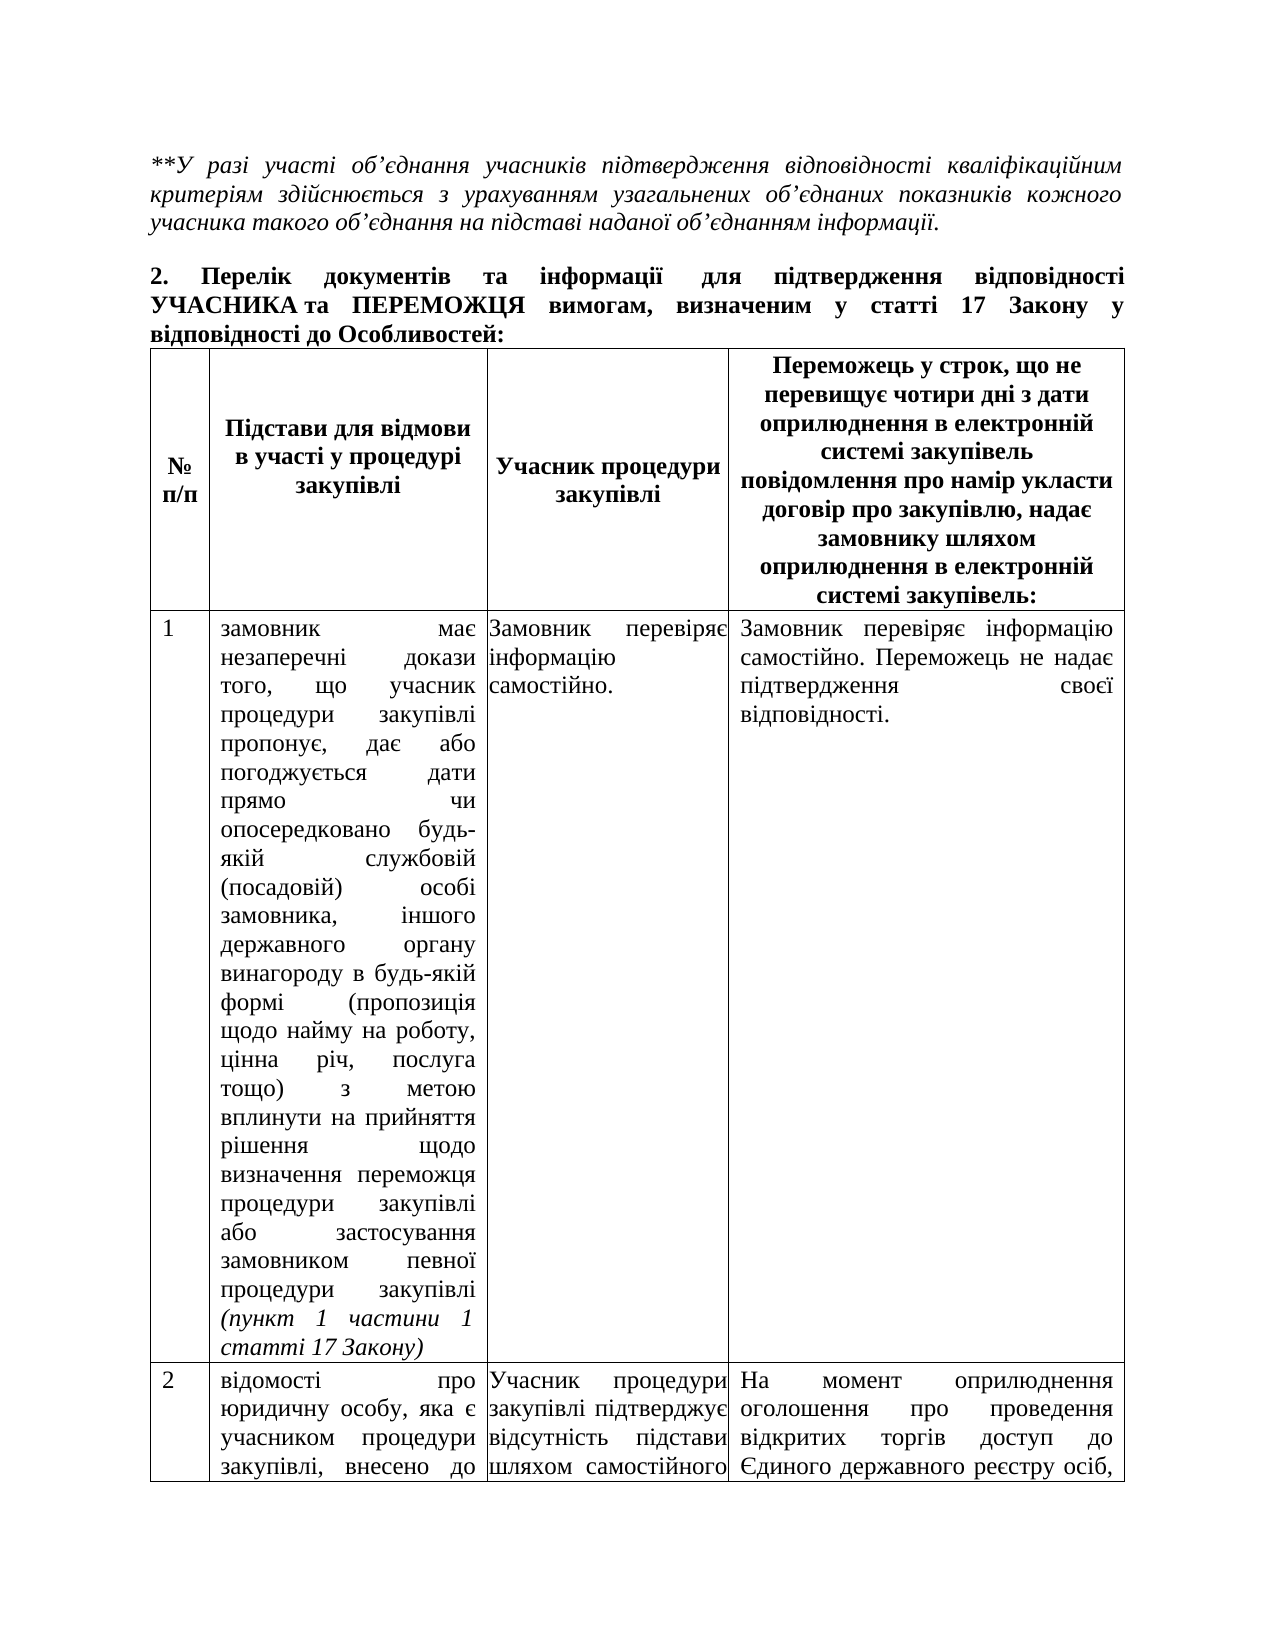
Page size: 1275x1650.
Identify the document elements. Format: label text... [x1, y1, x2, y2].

table_cell 2 [151, 1363, 209, 1481]
table_header Підстави для відмови в участі у процедурі закупівлі [210, 349, 487, 610]
table_cell Замовник перевіряє інформацію самостійно. [488, 611, 728, 1362]
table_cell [210, 1363, 487, 1481]
text 2. Перелік документів та інформації для підтвердження відповідності УЧАСНИКА та ПЕРЕМОЖЦЯ вимогам, визначеним у статті 17 Закону у відповідності до Особливостей: [150, 261, 1125, 347]
table_header Учасник процедури закупівлі [488, 349, 728, 610]
table_cell замовник має незаперечні докази того, що учасник процедури закупівлі пропонує, дає або погоджується дати прямо чи опосередковано будь-якій службовій (посадовій) особі замовника, іншого державного органу винагороду в будь-якій формі (пропозиція щодо найму на роботу, цінна річ, послуга тощо) з метою вплинути на прийняття рішення щодо визначення переможця процедури закупівлі або застосування замовником певної процедури закупівлі (пункт 1 частини 1 статті 17 Закону) [210, 611, 487, 1362]
table_cell 1 [151, 611, 209, 1362]
text **У разі участі об’єднання учасників підтвердження відповідності кваліфікаційним критеріям здійснюється з урахуванням узагальнених об’єднаних показників кожного учасника такого об’єднання на підставі наданої об’єднанням інформації. [150, 150, 1125, 236]
table_header № п/п [151, 349, 209, 610]
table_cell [729, 1363, 1124, 1481]
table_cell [488, 1363, 728, 1481]
table_header Переможець у строк, що не перевищує чотири дні з дати оприлюднення в електронній системі закупівель повідомлення про намір укласти договір про закупівлю, надає замовнику шляхом оприлюднення в електронній системі закупівель: [729, 349, 1124, 610]
table_cell Замовник перевіряє інформацію самостійно. Переможець не надає підтвердження своєї відповідності. [729, 611, 1124, 1362]
